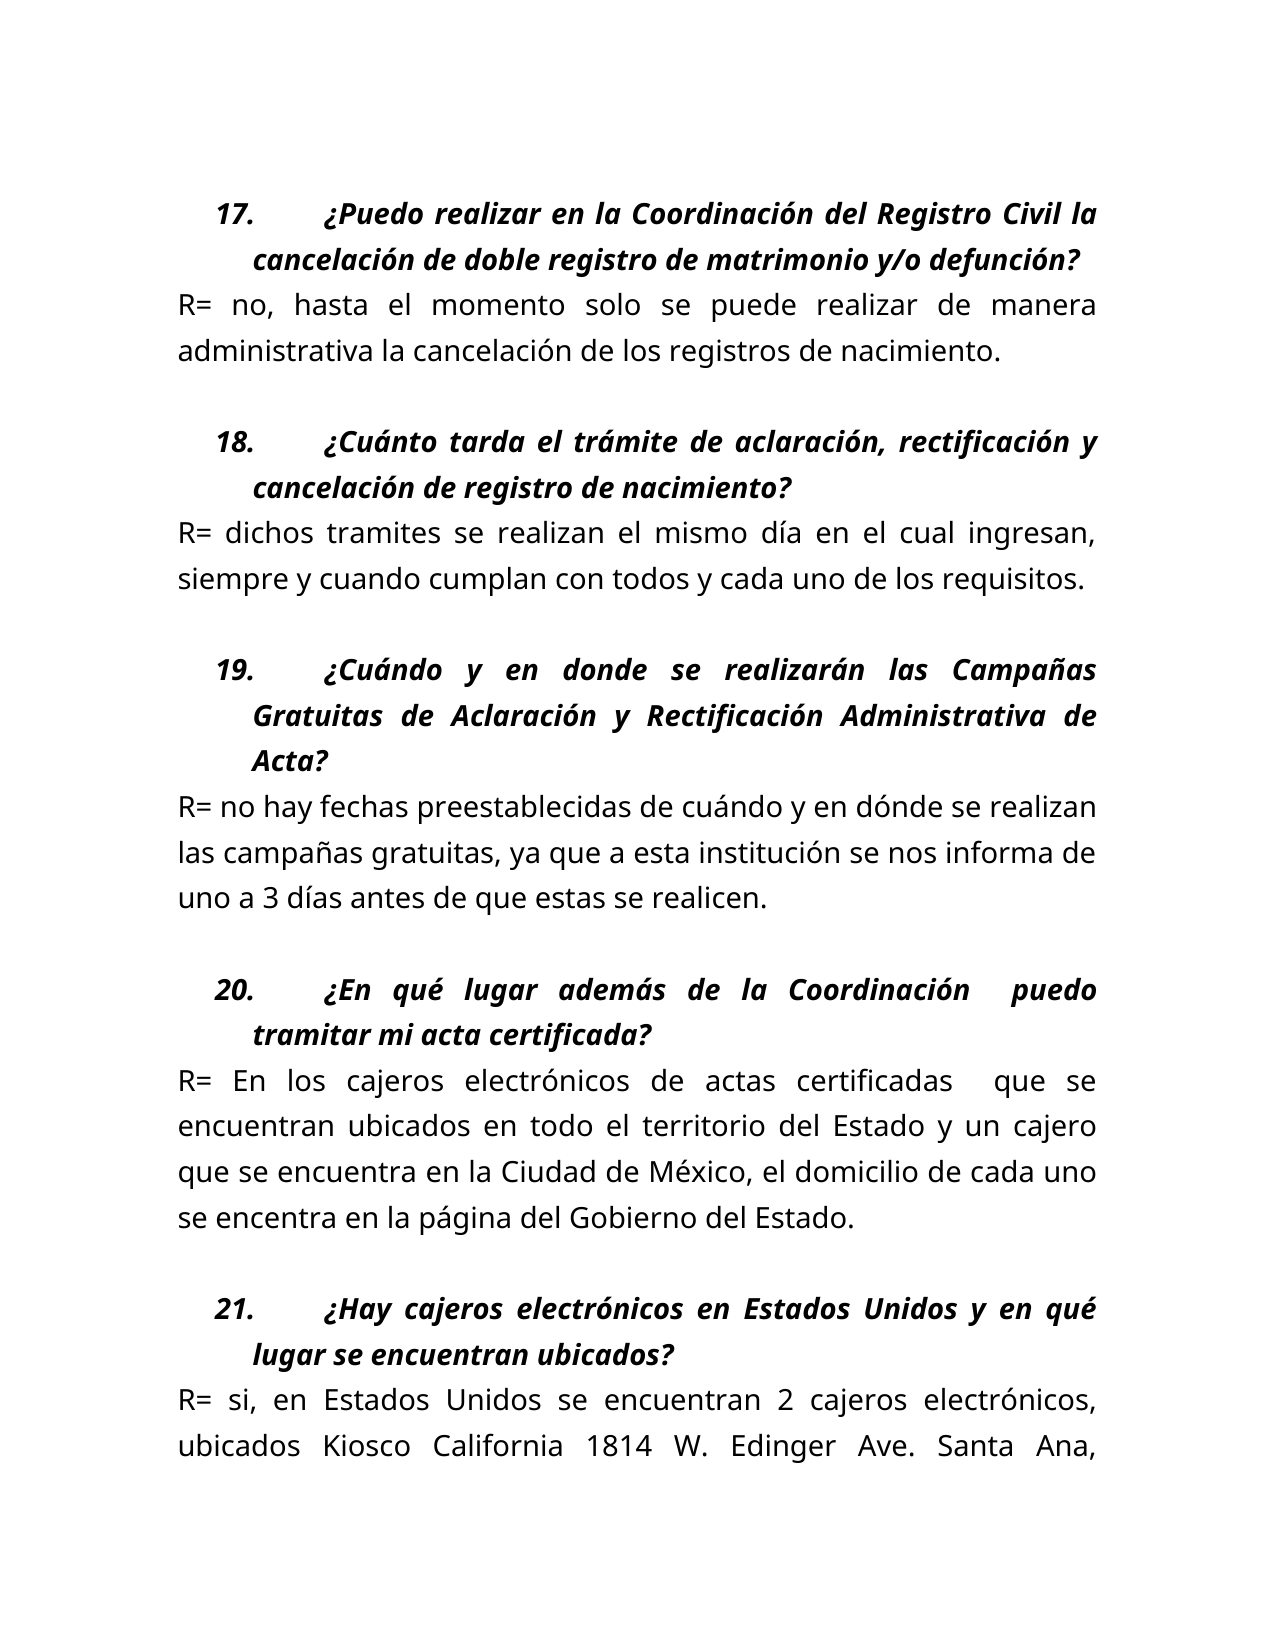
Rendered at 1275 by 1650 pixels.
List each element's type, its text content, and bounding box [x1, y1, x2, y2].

list ¿Cuánto tarda el trámite de aclaración, rectificación y cancelación de registro de nacimiento? [215, 421, 1098, 507]
list ¿Cuándo y en donde se realizarán las Campañas Gratuitas de Aclaración y Rectificación Administrativa de Acta? [215, 649, 1098, 780]
list ¿Puedo realizar en la Coordinación del Registro Civil la cancelación de doble registro de matrimonio y/o defunción? [215, 193, 1098, 278]
text R= En los cajeros electrónicos de actas certificadas que se encuentran ubicados en todo el territorio del Estado y un cajero que se encuentra en la Ciudad de México, el domicilio de cada uno se encentra en la página del Gobierno del Estado. [177, 1060, 1098, 1237]
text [177, 1379, 1098, 1465]
list ¿Hay cajeros electrónicos en Estados Unidos y en qué lugar se encuentran ubicados? [215, 1288, 1098, 1373]
text R= no, hasta el momento solo se puede realizar de manera administrativa la cancelación de los registros de nacimiento. [177, 284, 1098, 370]
text R= dichos tramites se realizan el mismo día en el cual ingresan, siempre y cuando cumplan con todos y cada uno de los requisitos. [177, 513, 1098, 598]
list ¿En qué lugar además de la Coordinación puedo tramitar mi acta certificada? [215, 969, 1098, 1054]
text R= no hay fechas preestablecidas de cuándo y en dónde se realizan las campañas gratuitas, ya que a esta institución se nos informa de uno a 3 días antes de que estas se realicen. [177, 786, 1098, 917]
